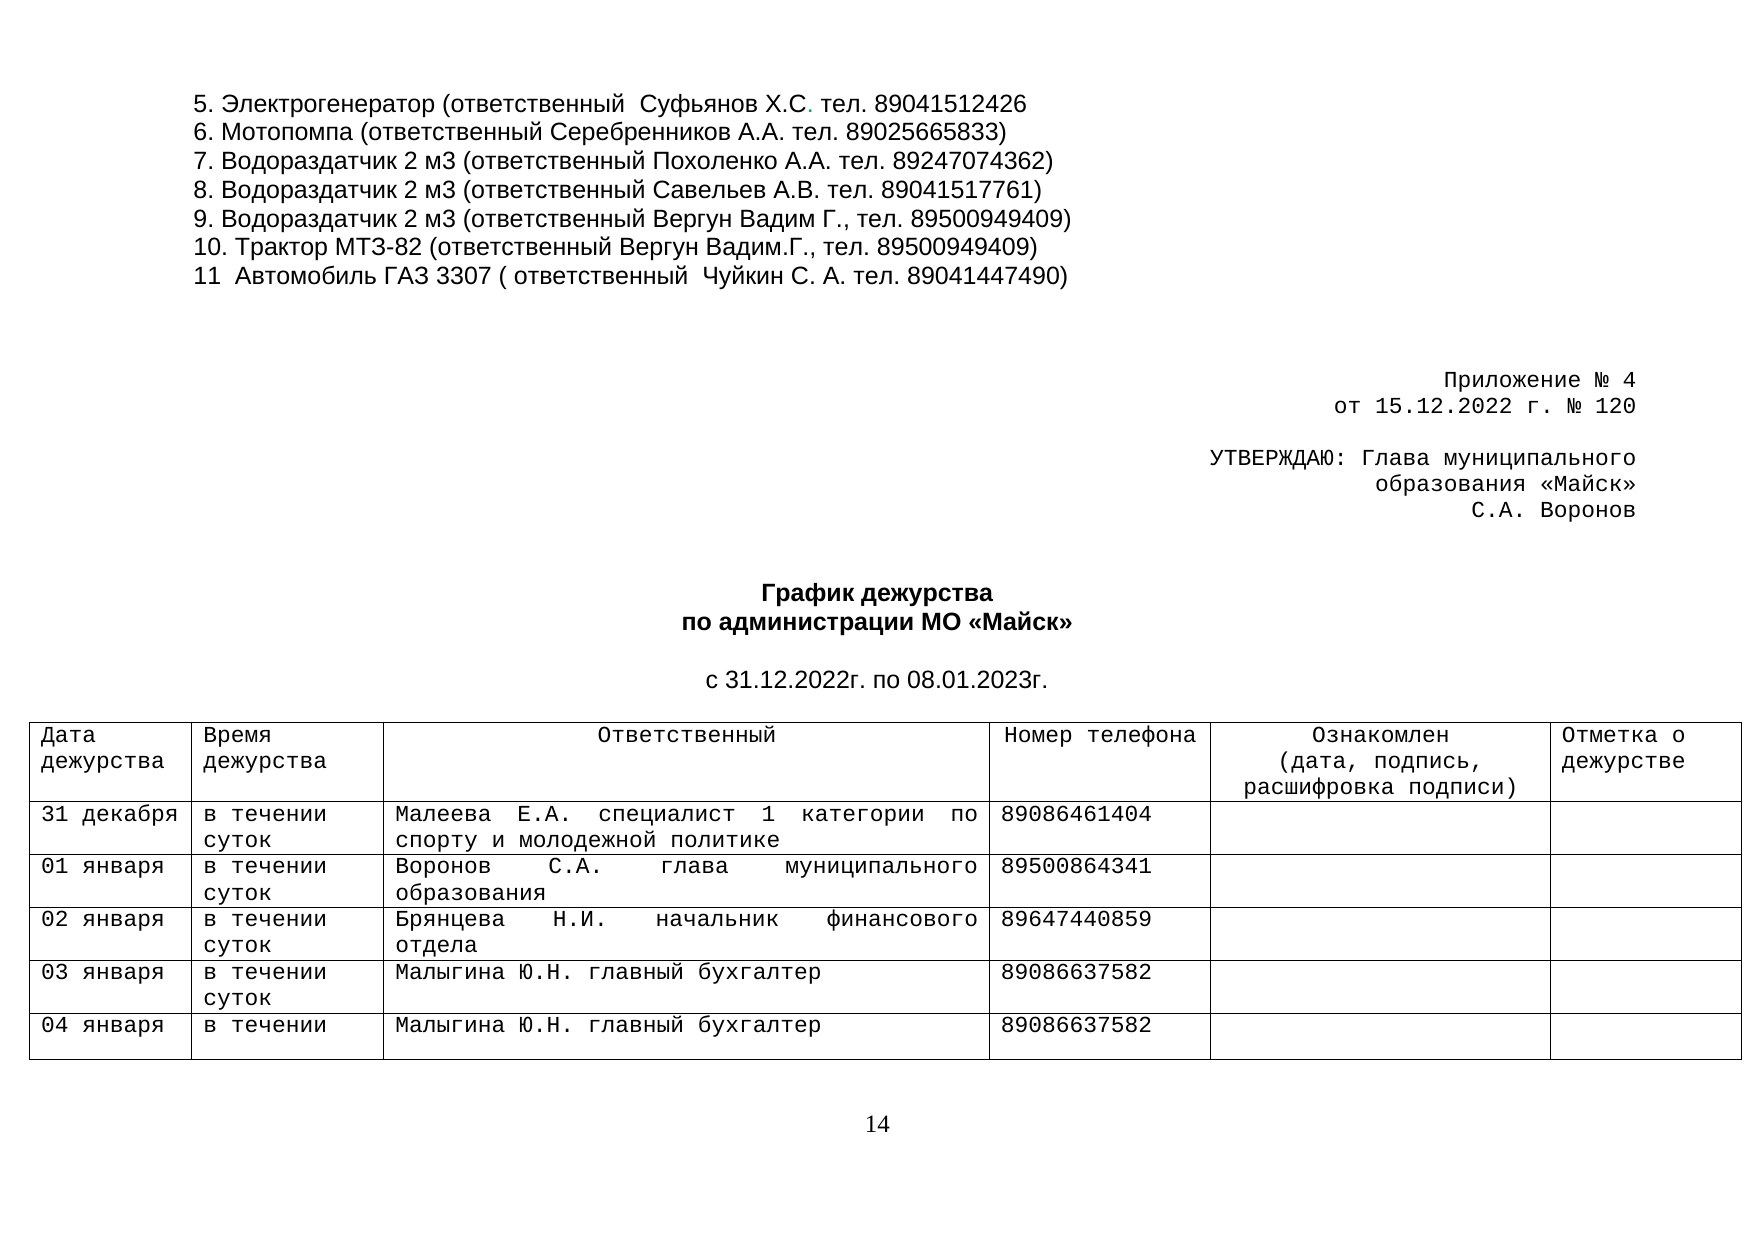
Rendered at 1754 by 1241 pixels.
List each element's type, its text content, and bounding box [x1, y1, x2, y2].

table_cell [1551, 961, 1741, 1013]
table_cell [1211, 802, 1550, 854]
text от 15.12.2022 г. № 120 [709, 395, 1636, 421]
table_header Дата дежурства [30, 723, 191, 801]
table_cell 89086461404 [990, 802, 1210, 854]
text образования «Майск» [118, 472, 1636, 498]
text 7. Водораздатчик 2 м3 (ответственный Похоленко А.А. тел. 89247074362) [118, 146, 1636, 175]
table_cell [384, 1014, 989, 1059]
table_cell 89086637582 [990, 1014, 1210, 1059]
table_cell [1211, 908, 1550, 960]
text по администрации МО «Майск» [118, 607, 1636, 636]
table_header Ознакомлен (дата, подпись, расшифровка подписи) [1211, 723, 1550, 801]
table_cell 89086637582 [990, 961, 1210, 1013]
table_cell 04 января [30, 1014, 191, 1059]
text Приложение № 4 [709, 369, 1636, 395]
text 11 Автомобиль ГАЗ 3307 ( ответственный Чуйкин С. А. тел. 89041447490) [118, 261, 1636, 290]
text с 31.12.2022г. по 08.01.2023г. [118, 664, 1636, 693]
table_header Отметка о дежурстве [1551, 723, 1741, 801]
table_cell в течении суток [192, 908, 383, 960]
table_cell [1551, 855, 1741, 907]
table_cell 03 января [30, 961, 191, 1013]
table_cell в течении суток [192, 855, 383, 907]
table_cell [1551, 802, 1741, 854]
table_cell [1211, 1014, 1550, 1059]
text График дежурства [118, 578, 1636, 607]
text 8. Водораздатчик 2 м3 (ответственный Савельев А.В. тел. 89041517761) [118, 175, 1636, 204]
table_cell 89500864341 [990, 855, 1210, 907]
table_cell Брянцева Н.И. начальник финансового отдела [384, 908, 989, 960]
table_cell [1211, 961, 1550, 1013]
text 9. Водораздатчик 2 м3 (ответственный Вергун Вадим Г., тел. 89500949409) [118, 204, 1636, 232]
table_cell 01 января [30, 855, 191, 907]
text 10. Трактор МТЗ-82 (ответственный Вергун Вадим.Г., тел. 89500949409) [118, 232, 1636, 261]
table_cell [1211, 855, 1550, 907]
table_header Время дежурства [192, 723, 383, 801]
table_cell в течении суток [192, 802, 383, 854]
table_header Номер телефона [990, 723, 1210, 801]
text УТВЕРЖДАЮ: Глава муниципального [118, 447, 1636, 472]
table_cell [1551, 908, 1741, 960]
table_cell Малеева Е.А. специалист 1 категории по спорту и молодежной политике [384, 802, 989, 854]
table_cell в течении суток [192, 961, 383, 1013]
table_cell в течении суток [192, 1014, 383, 1059]
table_cell Воронов С.А. глава муниципального образования [384, 855, 989, 907]
table_cell 02 января [30, 908, 191, 960]
table_cell 31 декабря [30, 802, 191, 854]
table_cell Малыгина Ю.Н. главный бухгалтер [384, 961, 989, 1013]
text С.А. Воронов [118, 498, 1636, 524]
text 6. Мотопомпа (ответственный Серебренников А.А. тел. 89025665833) [118, 117, 1636, 146]
table_cell 89647440859 [990, 908, 1210, 960]
text 5. Электрогенератор (ответственный Суфьянов Х.С. тел. 89041512426 [118, 89, 1636, 117]
table_cell [1551, 1014, 1741, 1059]
table_header Ответственный [384, 723, 989, 801]
